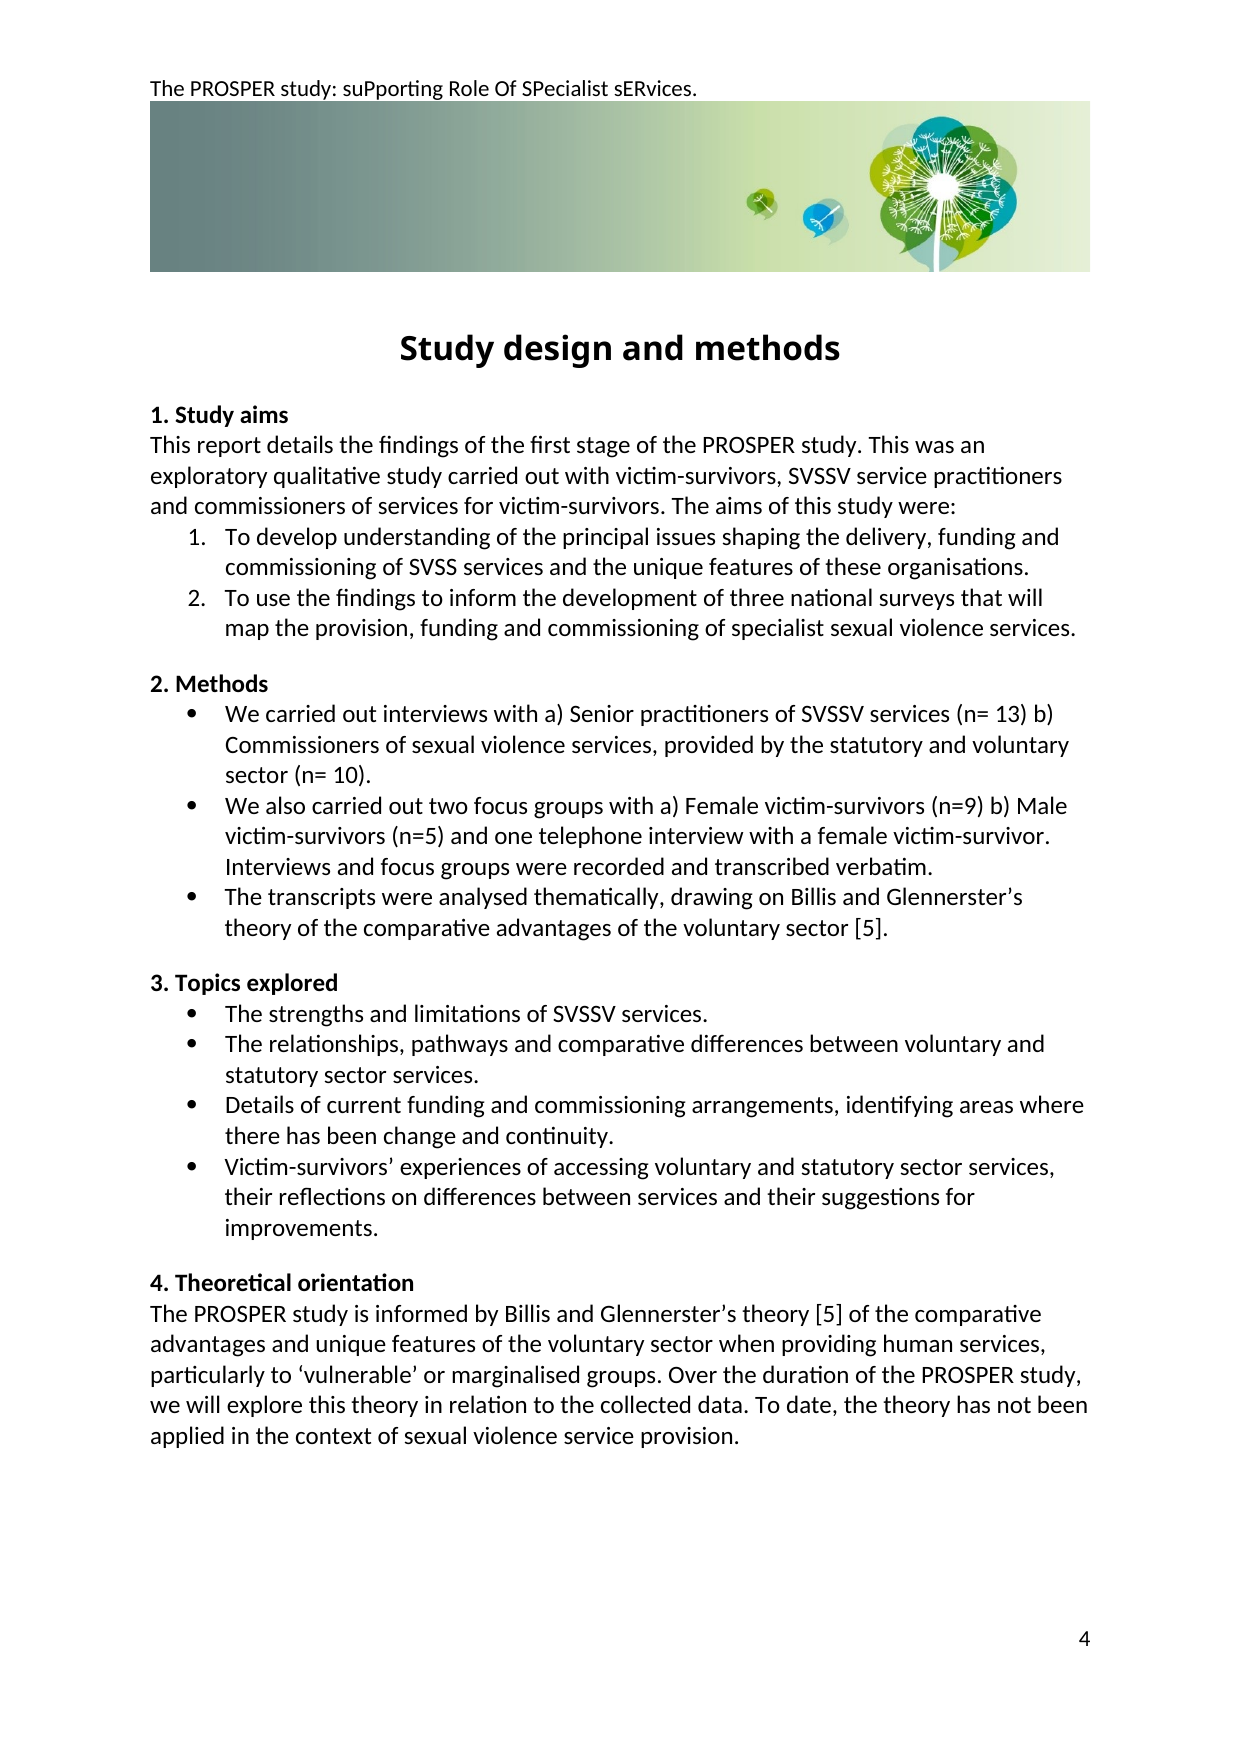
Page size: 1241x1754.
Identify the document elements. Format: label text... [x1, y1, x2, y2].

list To use the findings to inform the development of three national surveys that will map the provision, funding and commissioning of specialist sexual violence services. [187, 582, 1090, 643]
list To develop understanding of the principal issues shaping the delivery, funding and commissioning of SVSS services and the unique features of these organisations. [187, 521, 1090, 582]
text 3. Topics explored [150, 968, 1090, 998]
text 1. Study aims [150, 399, 1090, 429]
text The PROSPER study is informed by Billis and Glennerster’s theory [5] of the comparative advantages and unique features of the voluntary sector when providing human services, particularly to ‘vulnerable’ or marginalised groups. Over the duration of the PROSPER study, we will explore this theory in relation to the collected data. To date, the theory has not been applied in the context of sexual violence service provision. [150, 1298, 1090, 1450]
list We carried out interviews with a) Senior practitioners of SVSSV services (n= 13) b) Commissioners of sexual violence services, provided by the statutory and voluntary sector (n= 10). [187, 698, 1090, 790]
list The relationships, pathways and comparative differences between voluntary and statutory sector services. [187, 1029, 1090, 1090]
list The strengths and limitations of SVSSV services. [187, 998, 1090, 1029]
text 4. Theoretical orientation [150, 1267, 1090, 1298]
picture [150, 101, 1091, 272]
list Victim-survivors’ experiences of accessing voluntary and statutory sector services, their reflections on differences between services and their suggestions for improvements. [187, 1151, 1090, 1242]
list We also carried out two focus groups with a) Female victim-survivors (n=9) b) Male victim-survivors (n=5) and one telephone interview with a female victim-survivor. Interviews and focus groups were recorded and transcribed verbatim. [187, 790, 1090, 882]
subtitle Study design and methods [150, 325, 1090, 370]
text 2. Methods [150, 668, 1090, 698]
list Details of current funding and commissioning arrangements, identifying areas where there has been change and continuity. [187, 1090, 1090, 1151]
text This report details the findings of the first stage of the PROSPER study. This was an exploratory qualitative study carried out with victim-survivors, SVSSV service practitioners and commissioners of services for victim-survivors. The aims of this study were: [150, 429, 1090, 521]
list The transcripts were analysed thematically, drawing on Billis and Glennerster’s theory of the comparative advantages of the voluntary sector [5]. [187, 882, 1090, 943]
